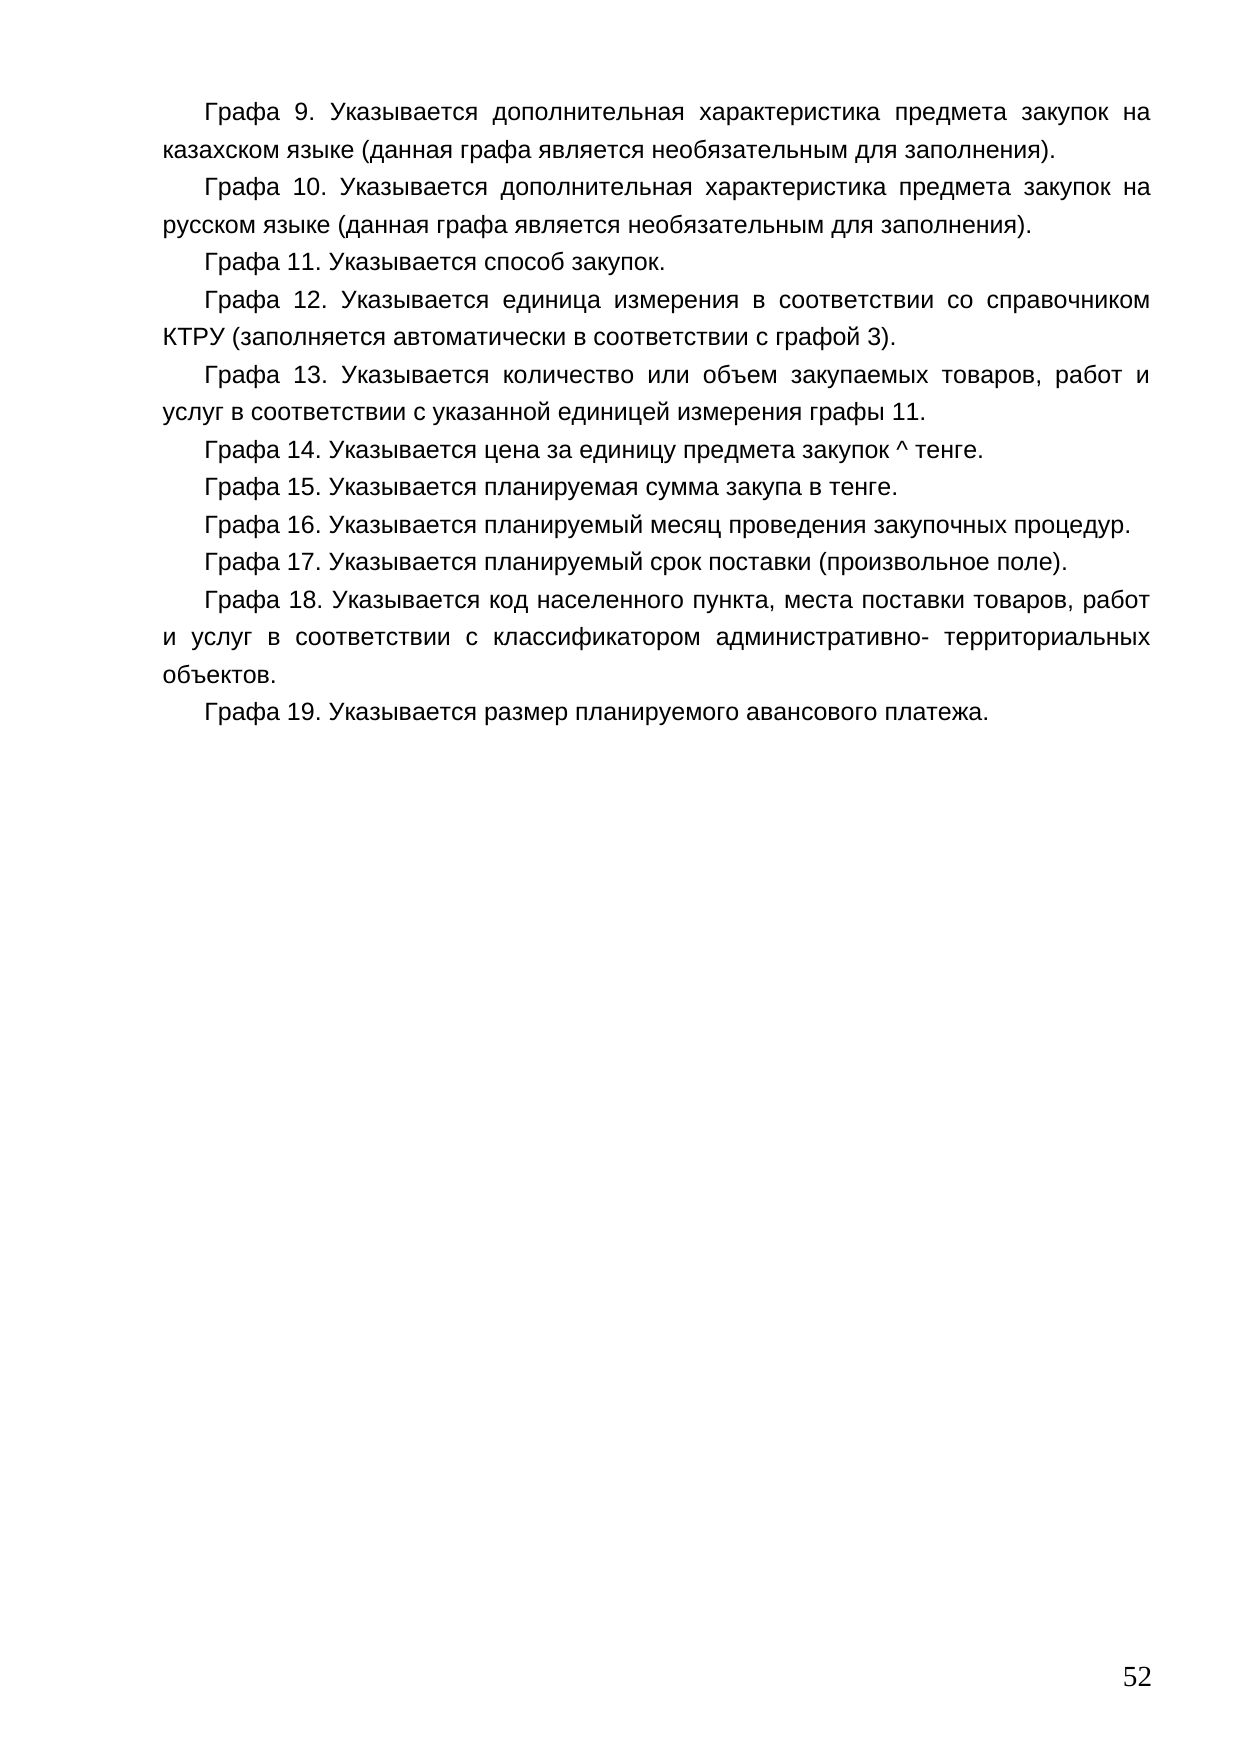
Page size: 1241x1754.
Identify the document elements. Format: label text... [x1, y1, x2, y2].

text Графа 12. Указывается единица измерения в соответствии со справочником КТРУ (заполняется автоматически в соответствии с графой 3). [162, 276, 1152, 351]
text Графа 16. Указывается планируемый месяц проведения закупочных процедур. [162, 501, 1152, 539]
text Графа 18. Указывается код населенного пункта, места поставки товаров, работ и услуг в соответствии с классификатором административно- территориальных объектов. [162, 576, 1152, 689]
text Графа 15. Указывается планируемая сумма закупа в тенге. [162, 464, 1152, 501]
text Графа 17. Указывается планируемый срок поставки (произвольное поле). [162, 539, 1152, 576]
text Графа 14. Указывается цена за единицу предмета закупок ^ тенге. [162, 426, 1152, 464]
text Графа 19. Указывается размер планируемого авансового платежа. [162, 689, 1152, 726]
text Графа 10. Указывается дополнительная характеристика предмета закупок на русском языке (данная графа является необязательным для заполнения). [162, 164, 1152, 239]
text Графа 11. Указывается способ закупок. [162, 239, 1152, 276]
text Графа 9. Указывается дополнительная характеристика предмета закупок на казахском языке (данная графа является необязательным для заполнения). [162, 89, 1152, 164]
text Графа 13. Указывается количество или объем закупаемых товаров, работ и услуг в соответствии с указанной единицей измерения графы 11. [162, 351, 1152, 426]
